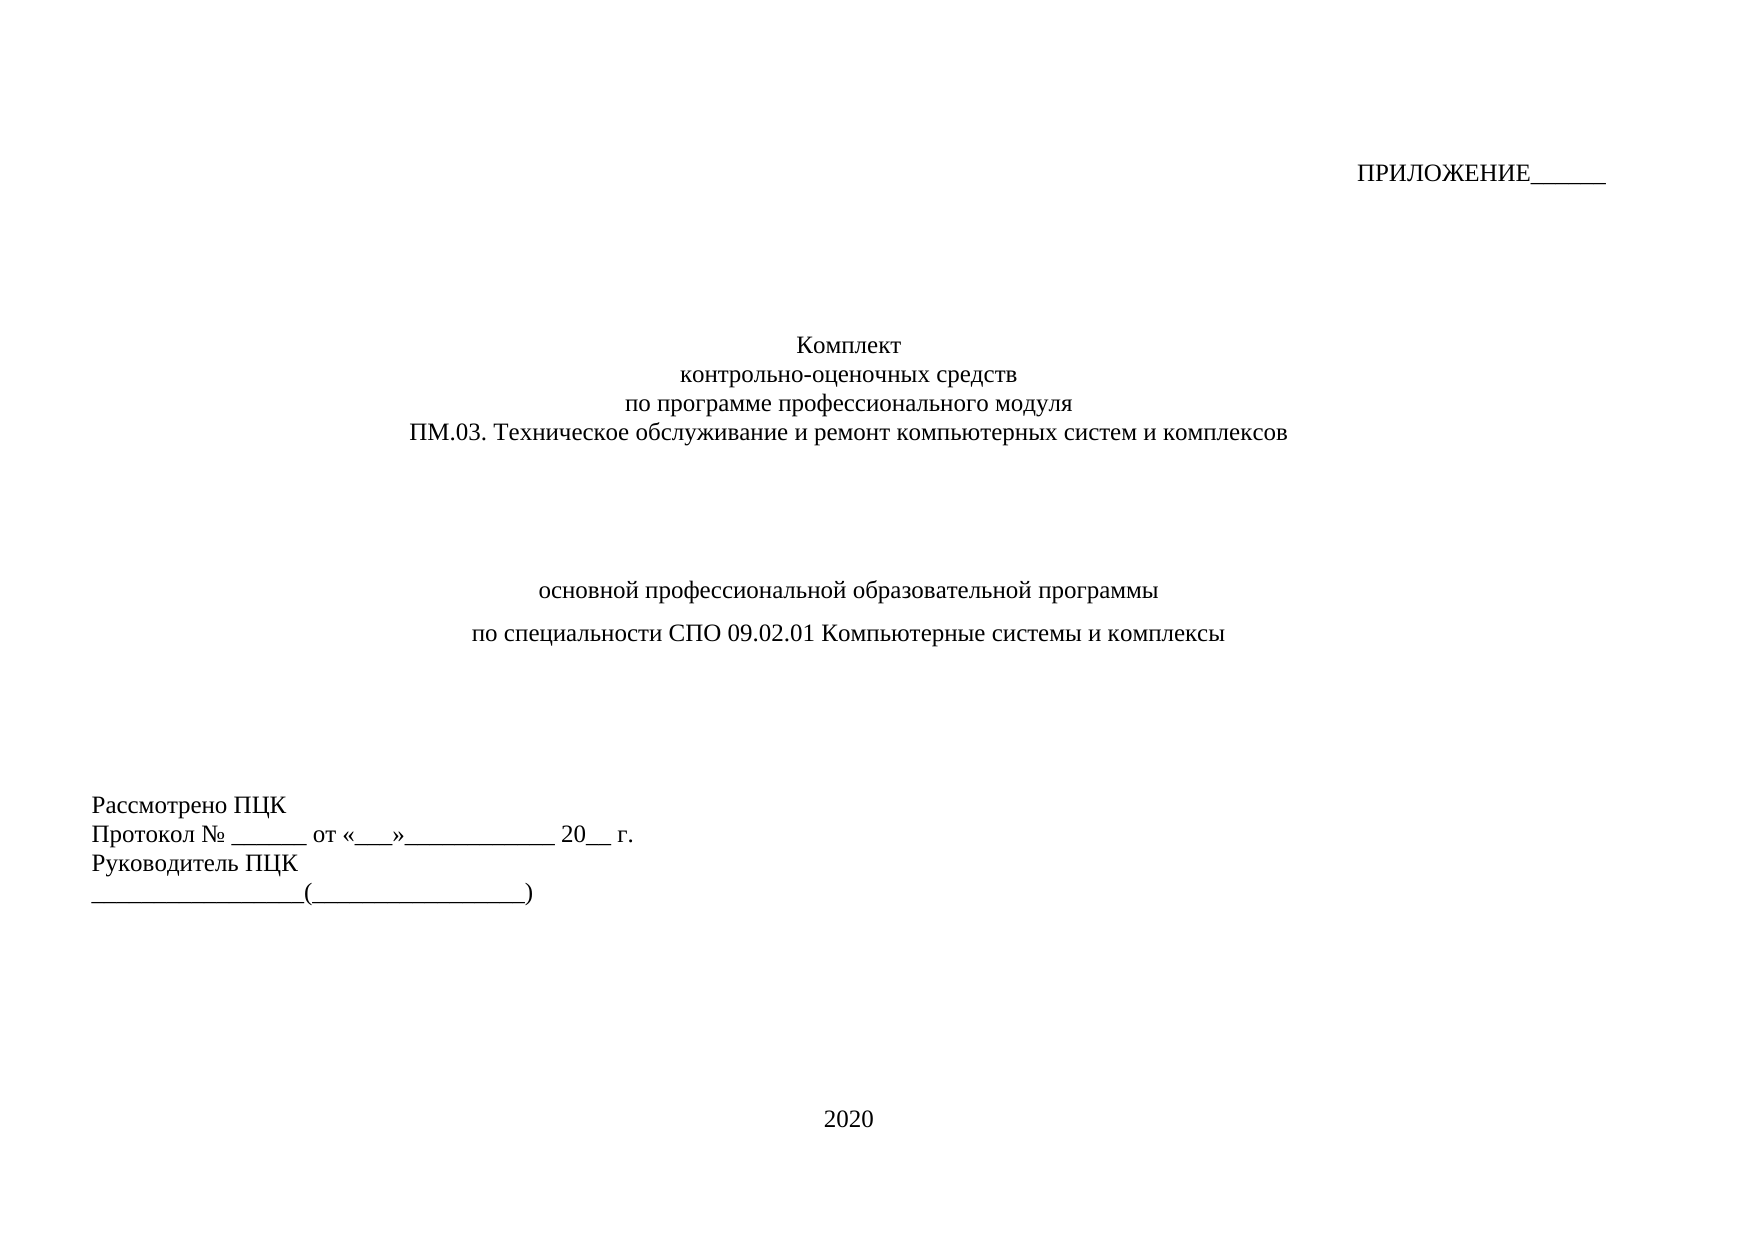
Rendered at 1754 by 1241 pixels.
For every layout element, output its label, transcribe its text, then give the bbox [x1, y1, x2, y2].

text 2020 [91, 1104, 1606, 1132]
text по специальности СПО 09.02.01 Компьютерные системы и комплексы [91, 618, 1606, 647]
text ПМ.03. Техническое обслуживание и ремонт компьютерных систем и комплексов [91, 417, 1606, 445]
text Комплект [91, 330, 1606, 359]
text ПРИЛОЖЕНИЕ______ [91, 158, 1606, 187]
text Руководитель ПЦК [91, 848, 1606, 877]
text контрольно-оценочных средств [91, 359, 1606, 388]
text Рассмотрено ПЦК [91, 790, 1606, 819]
text Протокол № ______ от «___»____________ 20__ г. [91, 819, 1606, 848]
text по программе профессионального модуля [91, 388, 1606, 417]
text основной профессиональной образовательной программы [91, 575, 1606, 603]
text _________________(_________________) [91, 877, 1606, 905]
